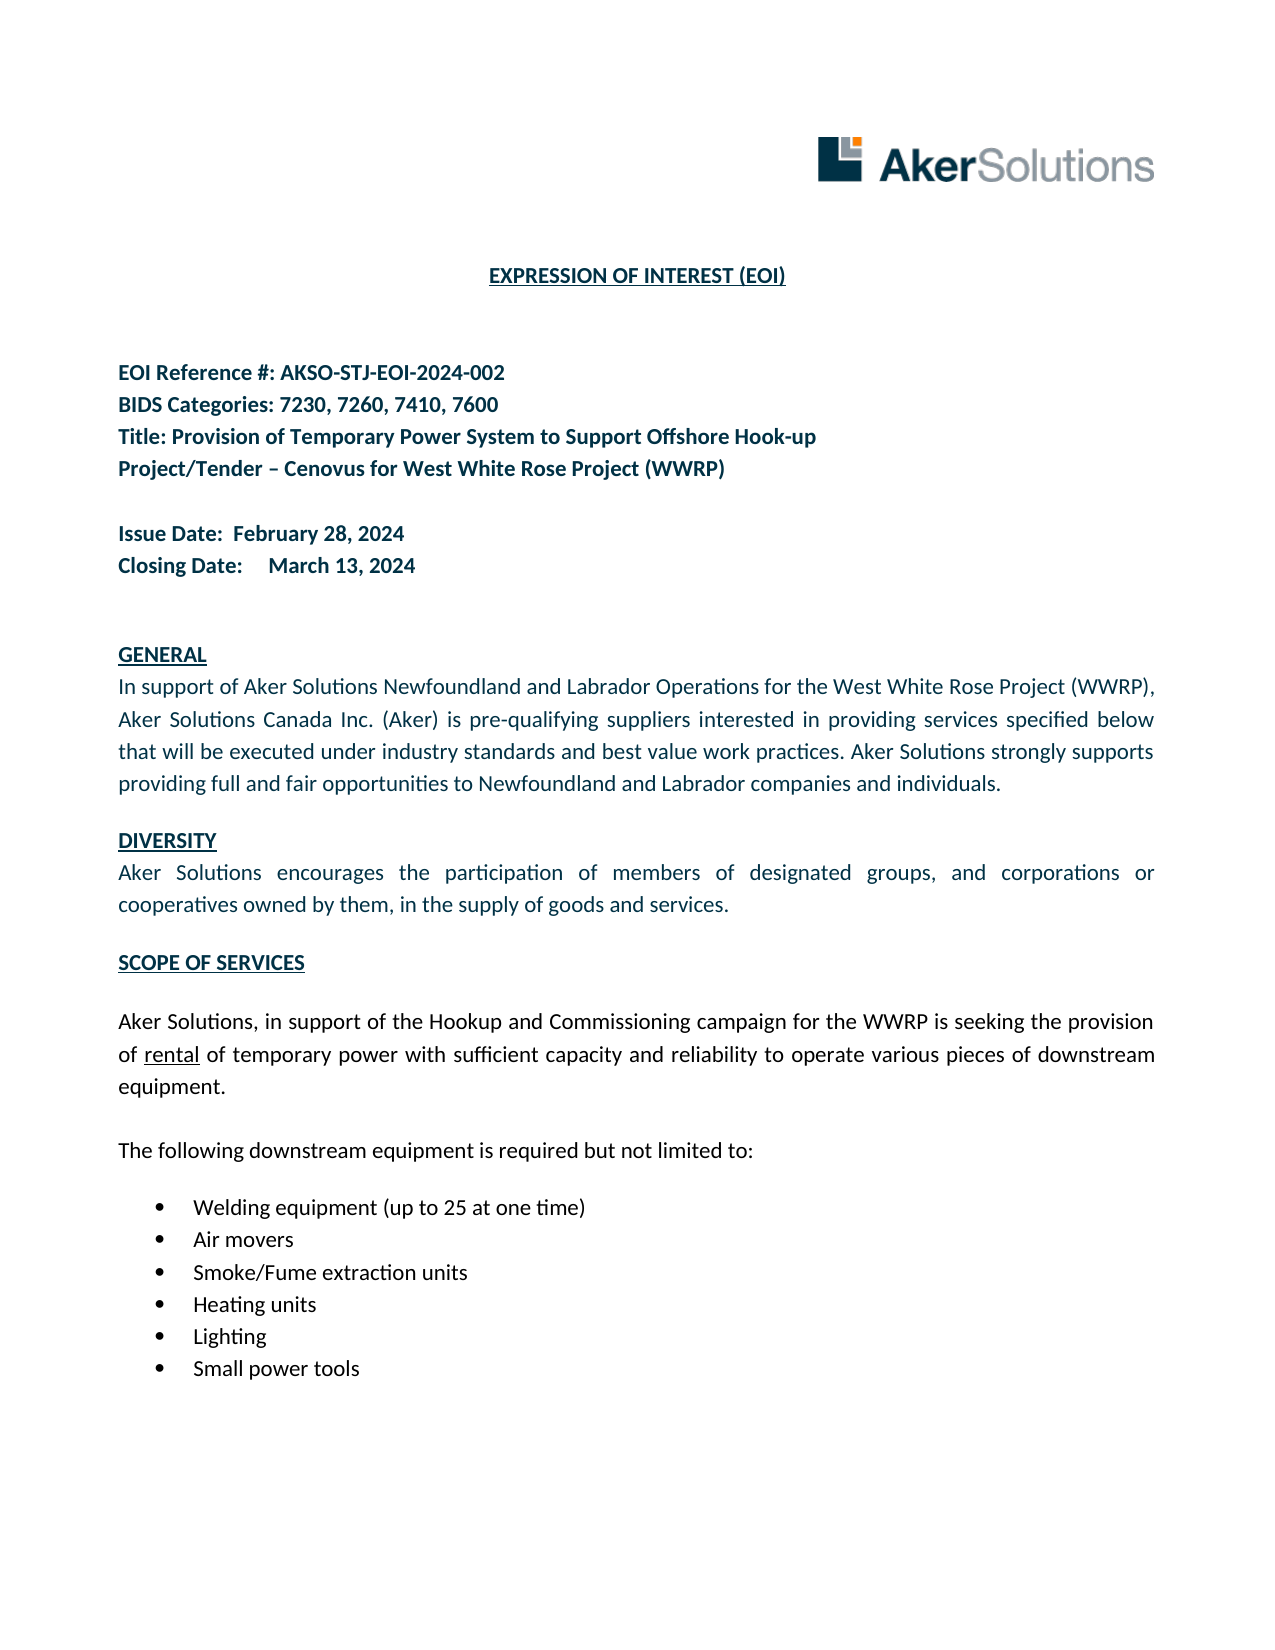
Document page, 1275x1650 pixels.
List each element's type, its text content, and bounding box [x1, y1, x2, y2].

list Heating units [156, 1290, 1157, 1318]
list Air movers [156, 1226, 1157, 1254]
list Small power tools [156, 1354, 1157, 1382]
text The following downstream equipment is required but not limited to: [118, 1136, 1157, 1164]
text Aker Solutions encourages the participation of members of designated groups, and corporations or cooperatives owned by them, in the supply of goods and services. [118, 858, 1157, 919]
text EOI Reference #: AKSO-STJ-EOI-2024-002 [118, 358, 1157, 386]
text In support of Aker Solutions Newfoundland and Labrador Operations for the West White Rose Project (WWRP), Aker Solutions Canada Inc. (Aker) is pre-qualifying suppliers interested in providing services specified below that will be executed under industry standards and best value work practices. Aker Solutions strongly supports providing full and fair opportunities to Newfoundland and Labrador companies and individuals. [118, 672, 1157, 797]
text BIDS Categories: 7230, 7260, 7410, 7600 [118, 390, 1157, 418]
text GENERAL [118, 640, 1157, 668]
title EXPRESSION OF INTEREST (EOI) [118, 261, 1157, 289]
text SCOPE OF SERVICES [118, 948, 1157, 976]
list Smoke/Fume extraction units [156, 1258, 1157, 1286]
text Title: Provision of Temporary Power System to Support Offshore Hook-up [118, 422, 1157, 450]
list Lighting [156, 1322, 1157, 1350]
text DIVERSITY [118, 826, 1157, 854]
list Welding equipment (up to 25 at one time) [156, 1193, 1157, 1221]
text Aker Solutions, in support of the Hookup and Commissioning campaign for the WWRP is seeking the provision of rental of temporary power with sufficient capacity and reliability to operate various pieces of downstream equipment. [118, 1007, 1157, 1100]
text Project/Tender – Cenovus for West White Rose Project (WWRP) [118, 454, 1157, 482]
picture [818, 137, 1154, 183]
text Issue Date: February 28, 2024 [118, 519, 1157, 547]
text Closing Date: March 13, 2024 [118, 551, 1157, 579]
